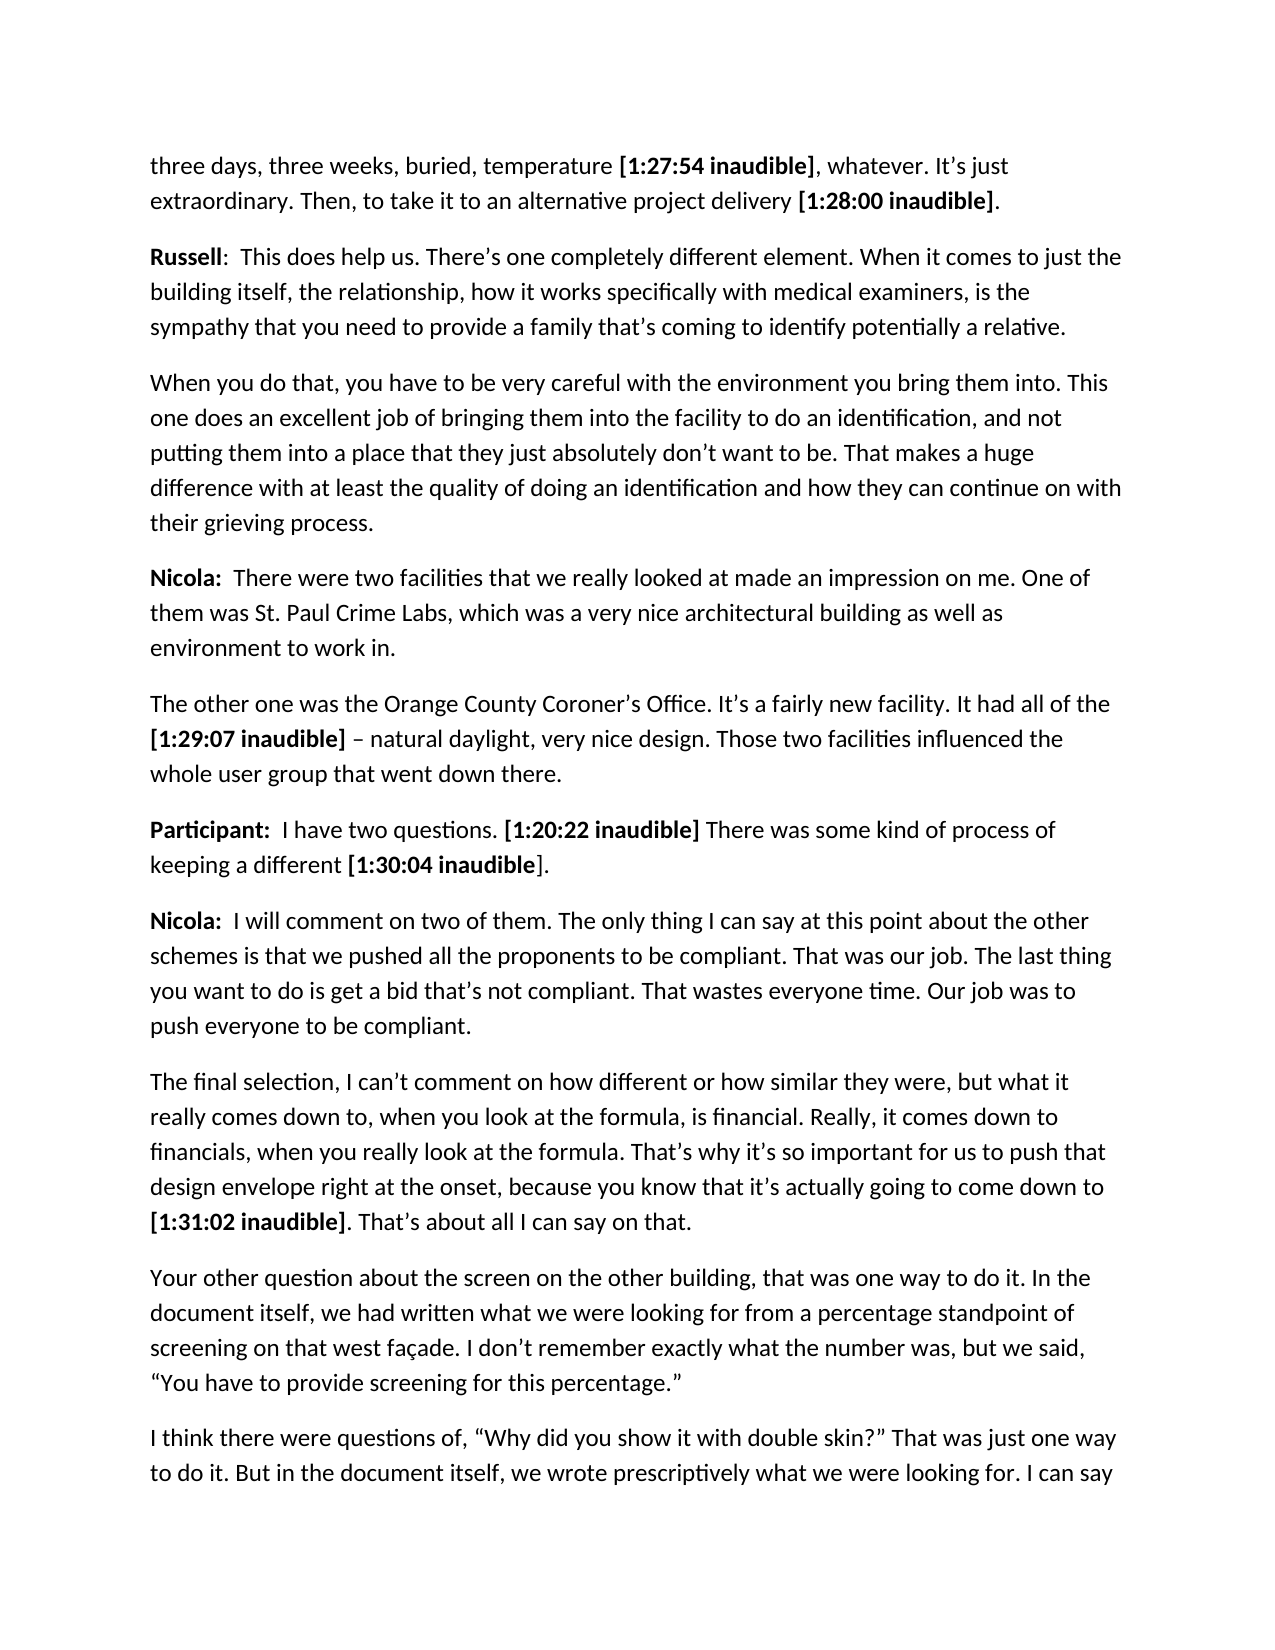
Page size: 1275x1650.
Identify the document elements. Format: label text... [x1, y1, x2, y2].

text Participant: I have two questions. [1:20:22 inaudible] There was some kind of process of keeping a different [1:30:04 inaudible]. [150, 814, 1125, 880]
text The other one was the Orange County Coroner’s Office. It’s a fairly new facility. It had all of the [1:29:07 inaudible] – natural daylight, very nice design. Those two facilities influenced the whole user group that went down there. [150, 688, 1125, 789]
text The final selection, I can’t comment on how different or how similar they were, but what it really comes down to, when you look at the formula, is financial. Really, it comes down to financials, when you really look at the formula. That’s why it’s so important for us to push that design envelope right at the onset, because you know that it’s actually going to come down to [1:31:02 inaudible]. That’s about all I can say on that. [150, 1066, 1125, 1236]
text When you do that, you have to be very careful with the environment you bring them into. This one does an excellent job of bringing them into the facility to do an identification, and not putting them into a place that they just absolutely don’t want to be. That makes a huge difference with at least the quality of doing an identification and how they can continue on with their grieving process. [150, 367, 1125, 537]
text Your other question about the screen on the other building, that was one way to do it. In the document itself, we had written what we were looking for from a percentage standpoint of screening on that west façade. I don’t remember exactly what the number was, but we said, “You have to provide screening for this percentage.” [150, 1262, 1125, 1397]
text Nicola: There were two facilities that we really looked at made an impression on me. One of them was St. Paul Crime Labs, which was a very nice architectural building as well as environment to work in. [150, 562, 1125, 663]
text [150, 150, 1125, 216]
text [150, 1422, 1125, 1488]
text Russell: This does help us. There’s one completely different element. When it comes to just the building itself, the relationship, how it works specifically with medical examiners, is the sympathy that you need to provide a family that’s coming to identify potentially a relative. [150, 241, 1125, 341]
text Nicola: I will comment on two of them. The only thing I can say at this point about the other schemes is that we pushed all the proponents to be compliant. That was our job. The last thing you want to do is get a bid that’s not compliant. That wastes everyone time. Our job was to push everyone to be compliant. [150, 905, 1125, 1041]
